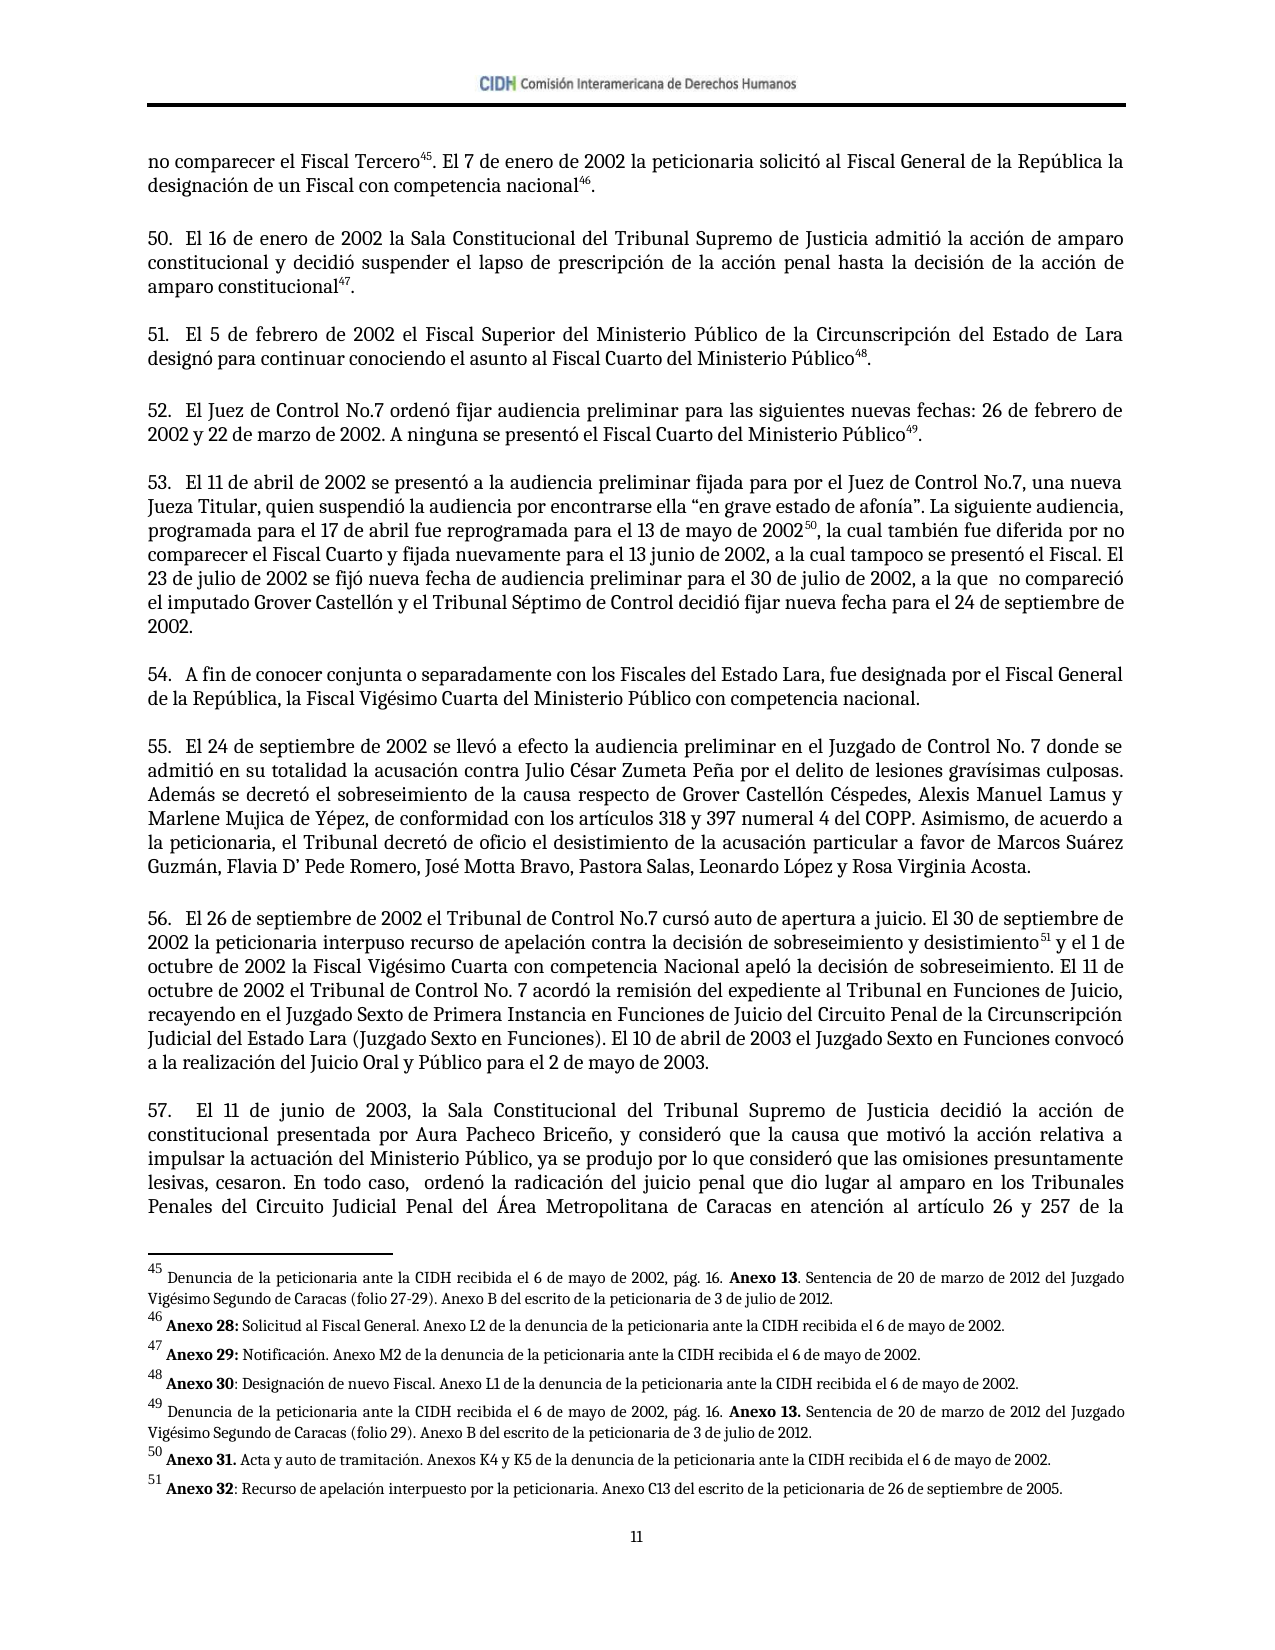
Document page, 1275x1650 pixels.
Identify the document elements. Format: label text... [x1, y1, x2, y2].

list El 16 de enero de 2002 la Sala Constitucional del Tribunal Supremo de Justicia admitió la acción de amparo constitucional y decidió suspender el lapso de prescripción de la acción penal hasta la decisión de la acción de amparo constitucional. [148, 227, 1125, 298]
list El 11 de abril de 2002 se presentó a la audiencia preliminar fijada para por el Juez de Control No.7, una nueva Jueza Titular, quien suspendió la audiencia por encontrarse ella “en grave estado de afonía”. La siguiente audiencia, programada para el 17 de abril fue reprogramada para el 13 de mayo de 2002, la cual también fue diferida por no comparecer el Fiscal Cuarto y fijada nuevamente para el 13 junio de 2002, a la cual tampoco se presentó el Fiscal. El 23 de julio de 2002 se fijó nueva fecha de audiencia preliminar para el 30 de julio de 2002, a la que no compareció el imputado Grover Castellón y el Tribunal Séptimo de Control decidió fijar nueva fecha para el 24 de septiembre de 2002. [148, 471, 1125, 639]
list A fin de conocer conjunta o separadamente con los Fiscales del Estado Lara, fue designada por el Fiscal General de la República, la Fiscal Vigésimo Cuarta del Ministerio Público con competencia nacional. [148, 663, 1125, 711]
list El 5 de febrero de 2002 el Fiscal Superior del Ministerio Público de la Circunscripción del Estado de Lara designó para continuar conociendo el asunto al Fiscal Cuarto del Ministerio Público. [148, 322, 1125, 370]
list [148, 1099, 1125, 1218]
list El Juez de Control No.7 ordenó fijar audiencia preliminar para las siguientes nuevas fechas: 26 de febrero de 2002 y 22 de marzo de 2002. A ninguna se presentó el Fiscal Cuarto del Ministerio Público. [148, 399, 1125, 447]
list El 26 de septiembre de 2002 el Tribunal de Control No.7 cursó auto de apertura a juicio. El 30 de septiembre de 2002 la peticionaria interpuso recurso de apelación contra la decisión de sobreseimiento y desistimiento y el 1 de octubre de 2002 la Fiscal Vigésimo Cuarta con competencia Nacional apeló la decisión de sobreseimiento. El 11 de octubre de 2002 el Tribunal de Control No. 7 acordó la remisión del expediente al Tribunal en Funciones de Juicio, recayendo en el Juzgado Sexto de Primera Instancia en Funciones de Juicio del Circuito Penal de la Circunscripción Judicial del Estado Lara (Juzgado Sexto en Funciones). El 10 de abril de 2003 el Juzgado Sexto en Funciones convocó a la realización del Juicio Oral y Público para el 2 de mayo de 2003. [148, 907, 1125, 1075]
list El Juez de Control No. 7 ordenó fijar Audiencia Preliminar para las siguientes nuevas fechas: 29 de noviembre de 2001; 18 de diciembre de 2001; 11 de enero de 2002; 1 de febrero de 2002. Todas tuvieron que ser diferidas por no comparecer el Fiscal Tercero. El 7 de enero de 2002 la peticionaria solicitó al Fiscal General de la República la designación de un Fiscal con competencia nacional. [148, 150, 1125, 198]
picture [474, 75, 799, 93]
list El 24 de septiembre de 2002 se llevó a efecto la audiencia preliminar en el Juzgado de Control No. 7 donde se admitió en su totalidad la acusación contra Julio César Zumeta Peña por el delito de lesiones gravísimas culposas. Además se decretó el sobreseimiento de la causa respecto de Grover Castellón Céspedes, Alexis Manuel Lamus y Marlene Mujica de Yépez, de conformidad con los artículos 318 y 397 numeral 4 del COPP. Asimismo, de acuerdo a la peticionaria, el Tribunal decretó de oficio el desistimiento de la acusación particular a favor de Marcos Suárez Guzmán, Flavia D’ Pede Romero, José Motta Bravo, Pastora Salas, Leonardo López y Rosa Virginia Acosta. [148, 734, 1125, 878]
